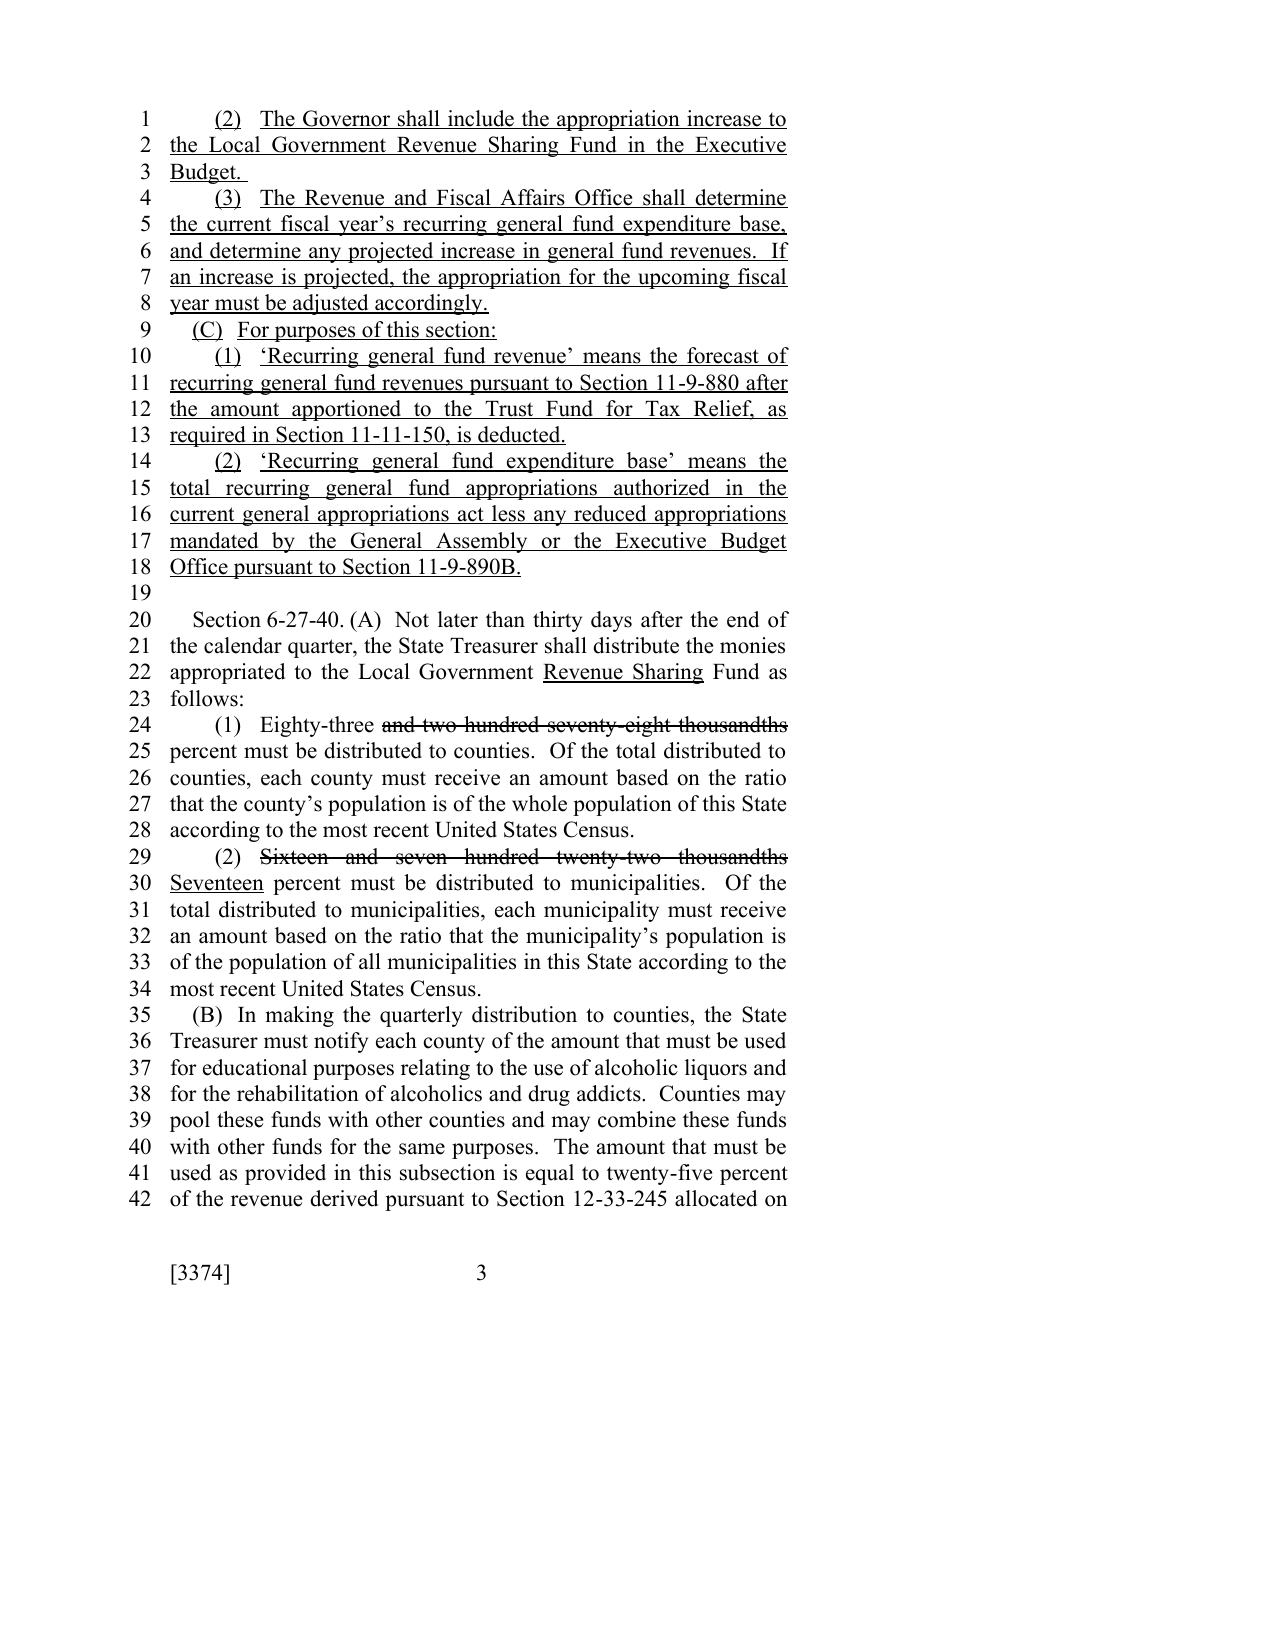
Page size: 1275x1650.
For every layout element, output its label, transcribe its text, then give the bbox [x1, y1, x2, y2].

text (2) ‘Recurring general fund expenditure base’ means the total recurring general fund appropriations authorized in the current general appropriations act less any reduced appropriations mandated by the General Assembly or the Executive Budget Office pursuant to Section 11-9-890B. [169, 551, 787, 579]
text (1) ‘Recurring general fund revenue’ means the forecast of recurring general fund revenues pursuant to Section 11-9-880 after the amount apportioned to the Trust Fund for Tax Relief, as required in Section 11-11-150, is deducted. [169, 392, 787, 418]
text (1) ‘Recurring general fund revenue’ means the forecast of recurring general fund revenues pursuant to Section 11-9-880 after the amount apportioned to the Trust Fund for Tax Relief, as required in Section 11-11-150, is deducted. [169, 419, 787, 448]
text (2) Sixteen and seven hundred twenty-two thousandths Seventeen percent must be distributed to municipalities. Of the total distributed to municipalities, each municipality must receive an amount based on the ratio that the municipality’s population is of the population of all municipalities in this State according to the most recent United States Census. [169, 843, 787, 1001]
text (1) Eighty-three and two hundred seventy-eight thousandths percent must be distributed to counties. Of the total distributed to counties, each county must receive an amount based on the ratio that the county’s population is of the whole population of this State according to the most recent United States Census. [169, 711, 787, 843]
text (3) The Revenue and Fiscal Affairs Office shall determine the current fiscal year’s recurring general fund expenditure base, and determine any projected increase in general fund revenues. If an increase is projected, the appropriation for the upcoming fiscal year must be adjusted accordingly. [169, 287, 787, 316]
text Section 6-27-40. (A) Not later than thirty days after the end of the calendar quarter, the State Treasurer shall distribute the monies appropriated to the Local Government Revenue Sharing Fund as follows: [169, 606, 787, 711]
text (2) ‘Recurring general fund expenditure base’ means the total recurring general fund appropriations authorized in the current general appropriations act less any reduced appropriations mandated by the General Assembly or the Executive Budget Office pursuant to Section 11-9-890B. [169, 448, 787, 497]
text (1) ‘Recurring general fund revenue’ means the forecast of recurring general fund revenues pursuant to Section 11-9-880 after the amount apportioned to the Trust Fund for Tax Relief, as required in Section 11-11-150, is deducted. [169, 342, 787, 391]
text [169, 1001, 787, 1212]
text (2) The Governor shall include the appropriation increase to the Local Government Revenue Sharing Fund in the Executive Budget. [169, 105, 787, 154]
text (2) The Governor shall include the appropriation increase to the Local Government Revenue Sharing Fund in the Executive Budget. [169, 155, 787, 184]
text (3) The Revenue and Fiscal Affairs Office shall determine the current fiscal year’s recurring general fund expenditure base, and determine any projected increase in general fund revenues. If an increase is projected, the appropriation for the upcoming fiscal year must be adjusted accordingly. [169, 184, 787, 233]
text (C) For purposes of this section: [169, 316, 787, 342]
